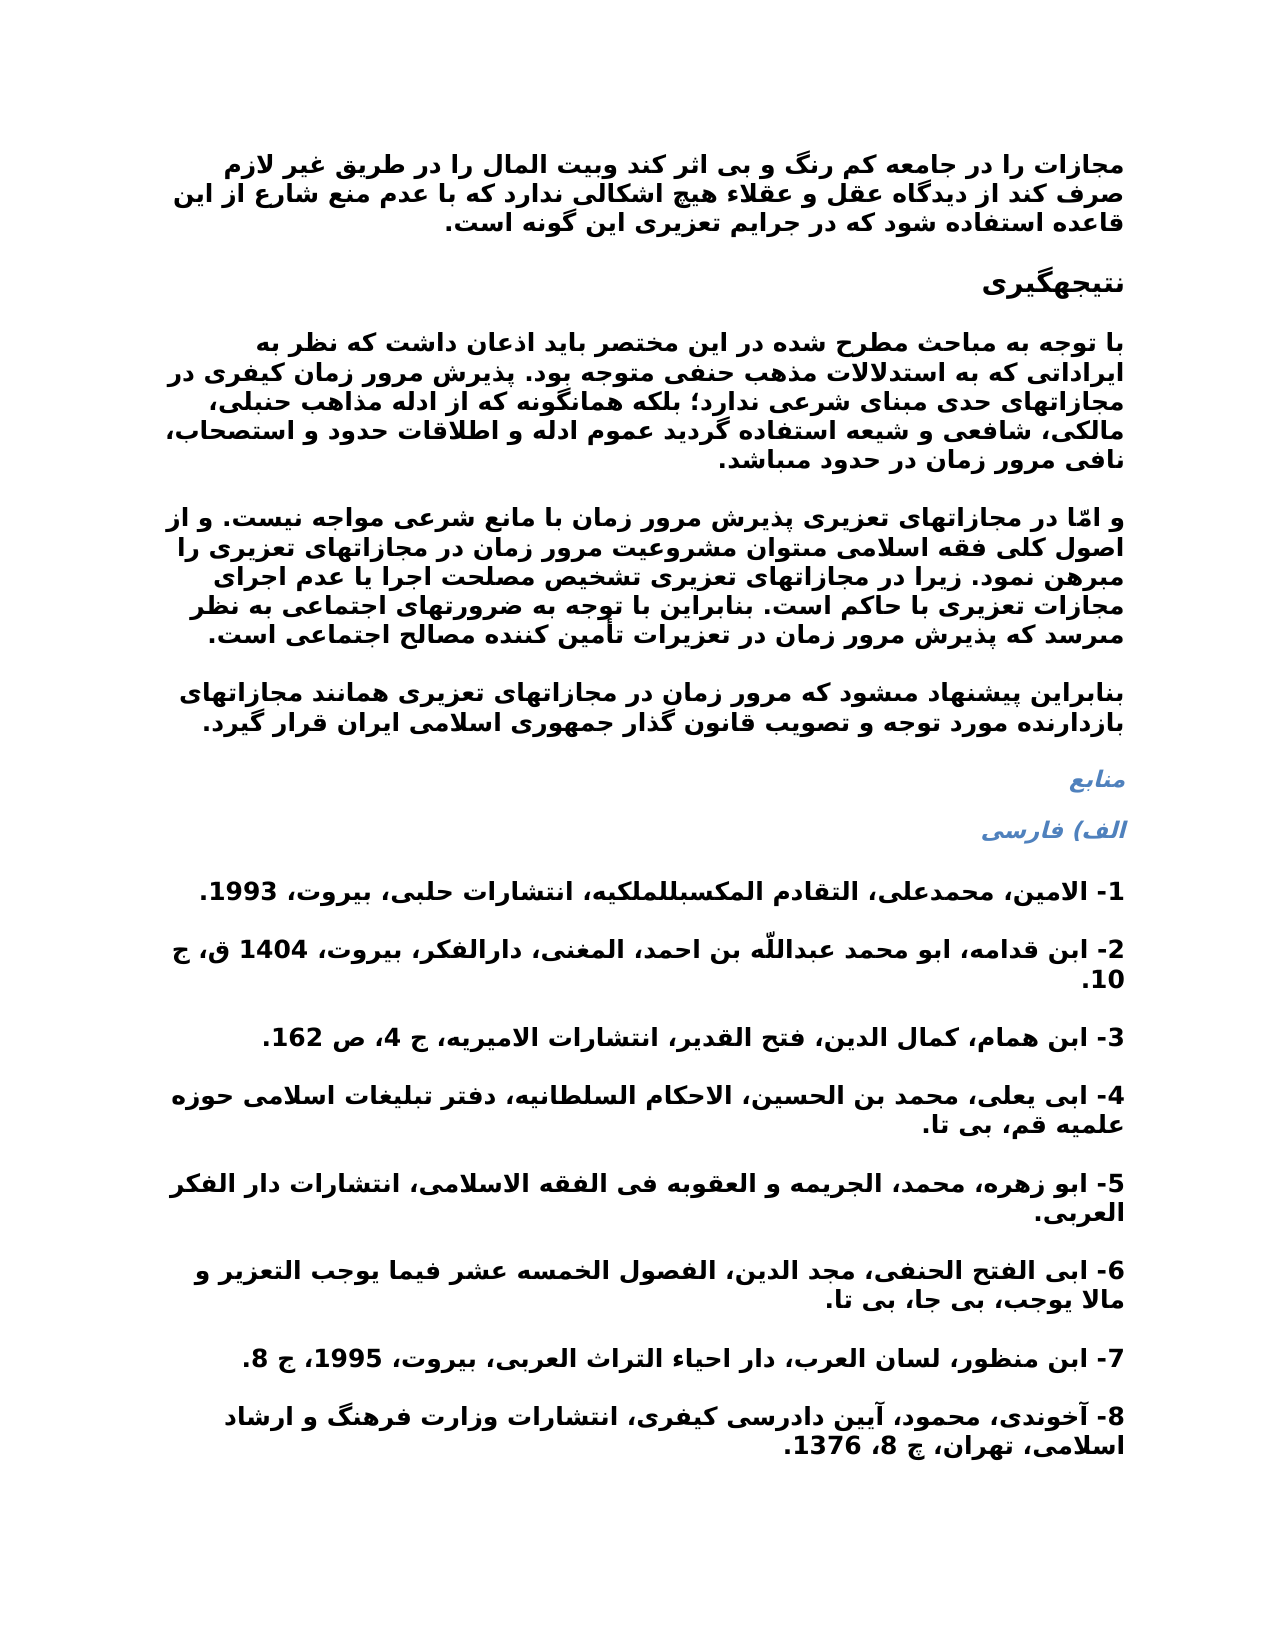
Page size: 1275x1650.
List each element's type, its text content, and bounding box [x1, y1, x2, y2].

text 1- الامين، محمدعلى، التقادم المكسب‏للملكيه، انتشارات حلبى، بيروت، 1993. [150, 877, 1125, 906]
subtitle نتيجه‏گيرى [150, 267, 1125, 299]
text 4- ابى يعلى، محمد بن الحسين، الاحكام السلطانيه، دفتر تبليغات اسلامى حوزه علميه قم، بى تا. [150, 1081, 1125, 1140]
text 8- آخوندى، محمود، آيين دادرسى كيفرى، انتشارات وزارت فرهنگ و ارشاد اسلامى، تهران، چ 8، 1376. [150, 1402, 1125, 1461]
text و امّا در مجازاتهاى تعزيرى پذيرش مرور زمان با مانع شرعى مواجه نيست. و از اصول كلى فقه اسلامى مى‏توان مشروعيت مرور زمان در مجازاتهاى تعزيرى را مبرهن نمود. زيرا در مجازاتهاى تعزيرى تشخيص مصلحت اجرا يا عدم اجراى مجازات تعزيرى با حاكم است. بنابراين با توجه به ضرورتهاى اجتماعى به نظر مى‏رسد كه پذيرش مرور زمان در تعزيرات تأمين كننده مصالح اجتماعى است. [150, 503, 1125, 649]
text 2- ابن قدامه، ابو محمد عبداللّه‏ بن احمد، المغنى، دارالفكر، بيروت، 1404 ق، ج 10. [150, 936, 1125, 994]
subtitle الف) فارسى [150, 817, 1125, 844]
text بنابراين پيشنهاد مى‏شود كه مرور زمان در مجازاتهاى تعزيرى همانند مجازاتهاى بازدارنده مورد توجه و تصويب قانون گذار جمهورى اسلامى ايران قرار گيرد. [150, 678, 1125, 737]
text 5- ابو زهره، محمد، الجريمه و العقوبه فى الفقه الاسلامى، انتشارات دار الفكر العربى. [150, 1169, 1125, 1227]
text 3- ابن همام، كمال الدين، فتح القدير، انتشارات الاميريه، ج 4، ص 162. [150, 1023, 1125, 1052]
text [150, 150, 1125, 237]
subtitle منابع [150, 766, 1125, 793]
text 6- ابى الفتح الحنفى، مجد الدين، الفصول الخمسه عشر فيما يوجب التعزير و مالا يوجب، بى جا، بى تا. [150, 1256, 1125, 1315]
text با توجه به مباحث مطرح شده در اين مختصر بايد اذعان داشت كه نظر به ايراداتى كه به استدلالات مذهب حنفى متوجه بود. پذيرش مرور زمان كيفرى در مجازاتهاى حدى مبناى شرعى ندارد؛ بلكه همانگونه كه از ادله مذاهب حنبلى، مالكى، شافعى و شيعه استفاده گرديد عموم ادله و اطلاقات حدود و استصحاب، نافى مرور زمان در حدود مى‏باشد. [150, 328, 1125, 474]
text 7- ابن منظور، لسان العرب، دار احياء التراث العربى، بيروت، 1995، ج 8. [150, 1344, 1125, 1373]
